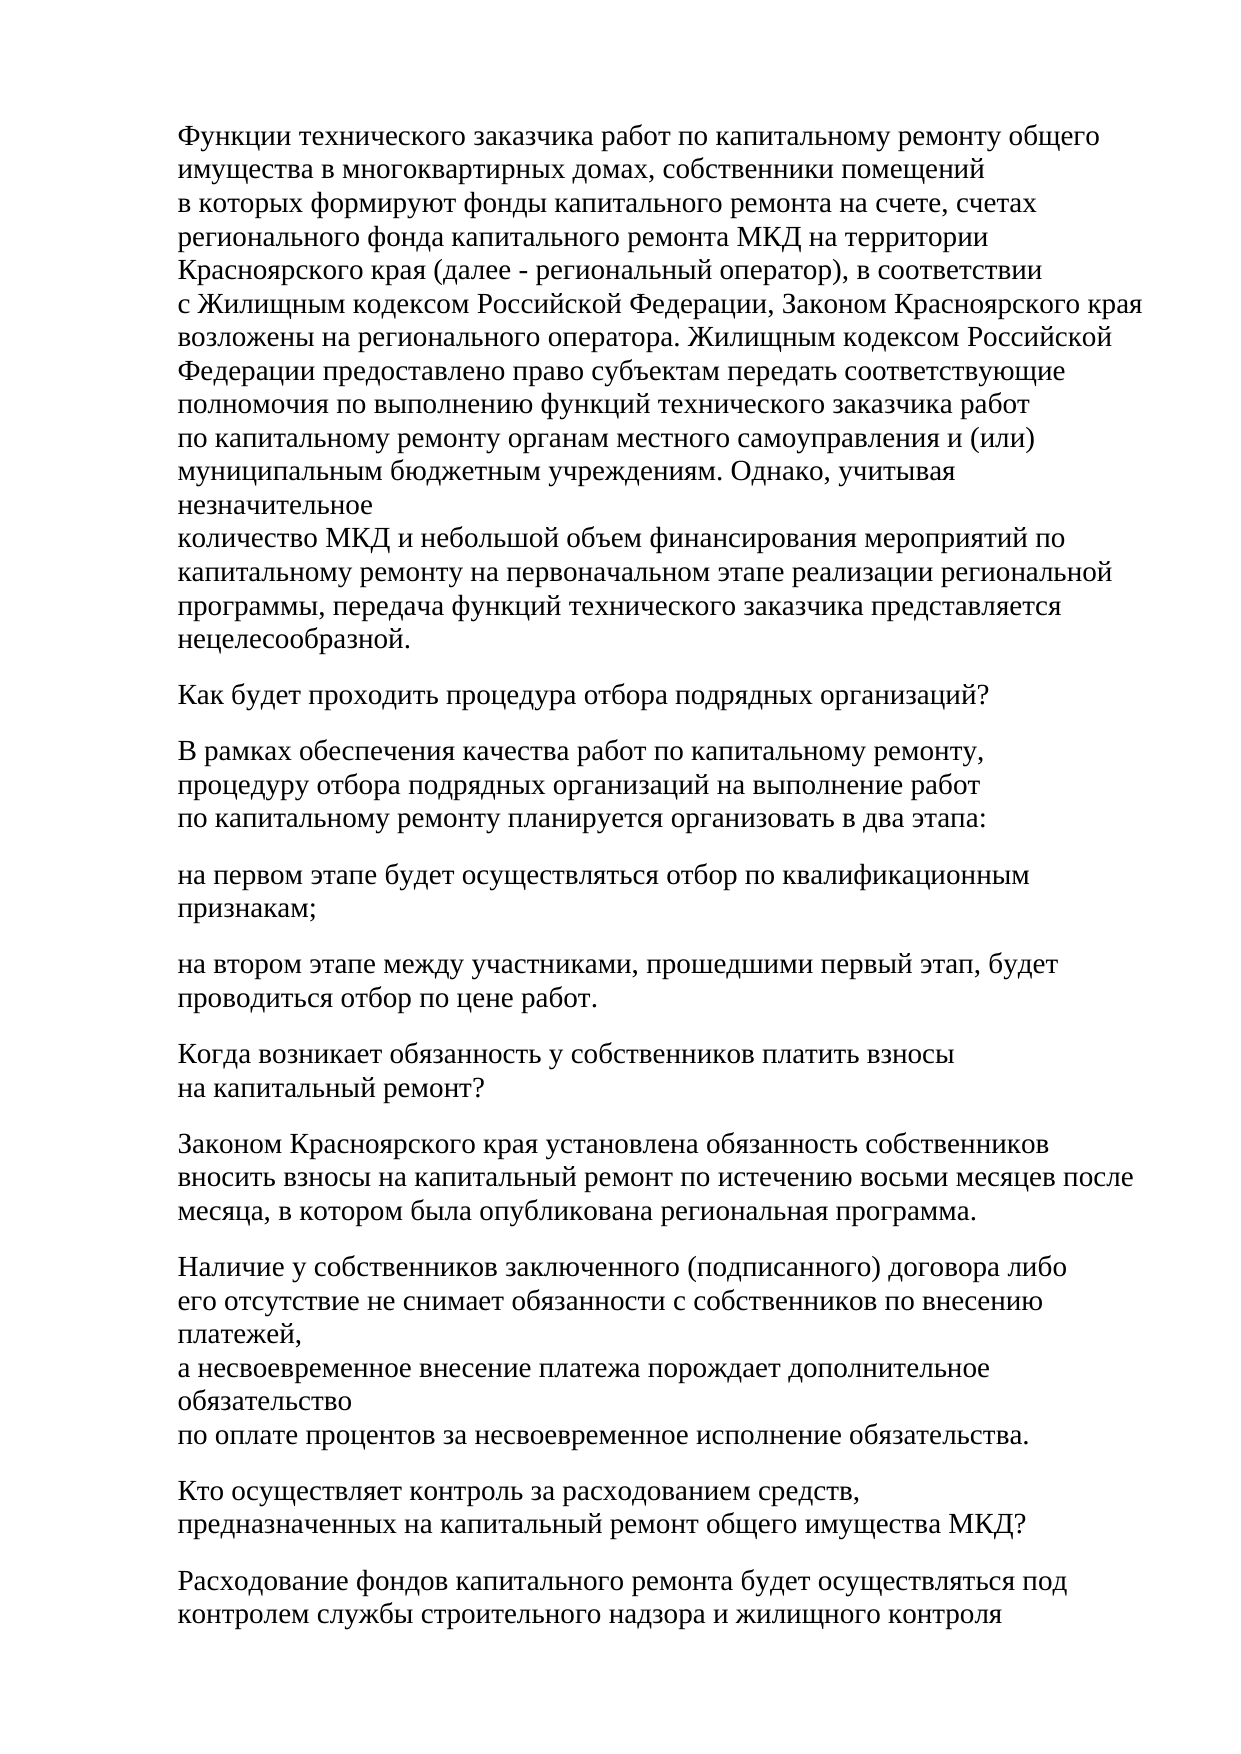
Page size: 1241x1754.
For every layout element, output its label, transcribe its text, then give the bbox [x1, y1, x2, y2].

text Функции технического заказчика работ по капитальному ремонту общего имущества в многоквартирных домах, собственники помещений в которых формируют фонды капитального ремонта на счете, счетах регионального фонда капитального ремонта МКД на территории Красноярского края (далее - региональный оператор), в соответствии с Жилищным кодексом Российской Федерации, Законом Красноярского края возложены на регионального оператора. Жилищным кодексом Российской Федерации предоставлено право субъектам передать соответствующие полномочия по выполнению функций технического заказчика работ по капитальному ремонту органам местного самоуправления и (или) муниципальным бюджетным учреждениям. Однако, учитывая незначительное количество МКД и небольшой объем финансирования мероприятий по капитальному ремонту на первоначальном этапе реализации региональной программы, передача функций технического заказчика представляется нецелесообразной. [177, 118, 1152, 655]
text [177, 1563, 1152, 1630]
text Законом Красноярского края установлена обязанность собственников вносить взносы на капитальный ремонт по истечению восьми месяцев после месяца, в котором была опубликована региональная программа. [177, 1126, 1152, 1226]
text В рамках обеспечения качества работ по капитальному ремонту, процедуру отбора подрядных организаций на выполнение работ по капитальному ремонту планируется организовать в два этапа: [177, 733, 1152, 834]
text Наличие у собственников заключенного (подписанного) договора либо его отсутствие не снимает обязанности с собственников по внесению платежей, а несвоевременное внесение платежа порождает дополнительное обязательство по оплате процентов за несвоевременное исполнение обязательства. [177, 1249, 1152, 1450]
text Кто осуществляет контроль за расходованием средств, предназначенных на капитальный ремонт общего имущества МКД? [177, 1473, 1152, 1540]
text Когда возникает обязанность у собственников платить взносы на капитальный ремонт? [177, 1036, 1152, 1103]
text на первом этапе будет осуществляться отбор по квалификационным признакам; [177, 857, 1152, 924]
text Как будет проходить процедура отбора подрядных организаций? [177, 677, 1152, 711]
text на втором этапе между участниками, прошедшими первый этап, будет проводиться отбор по цене работ. [177, 946, 1152, 1013]
